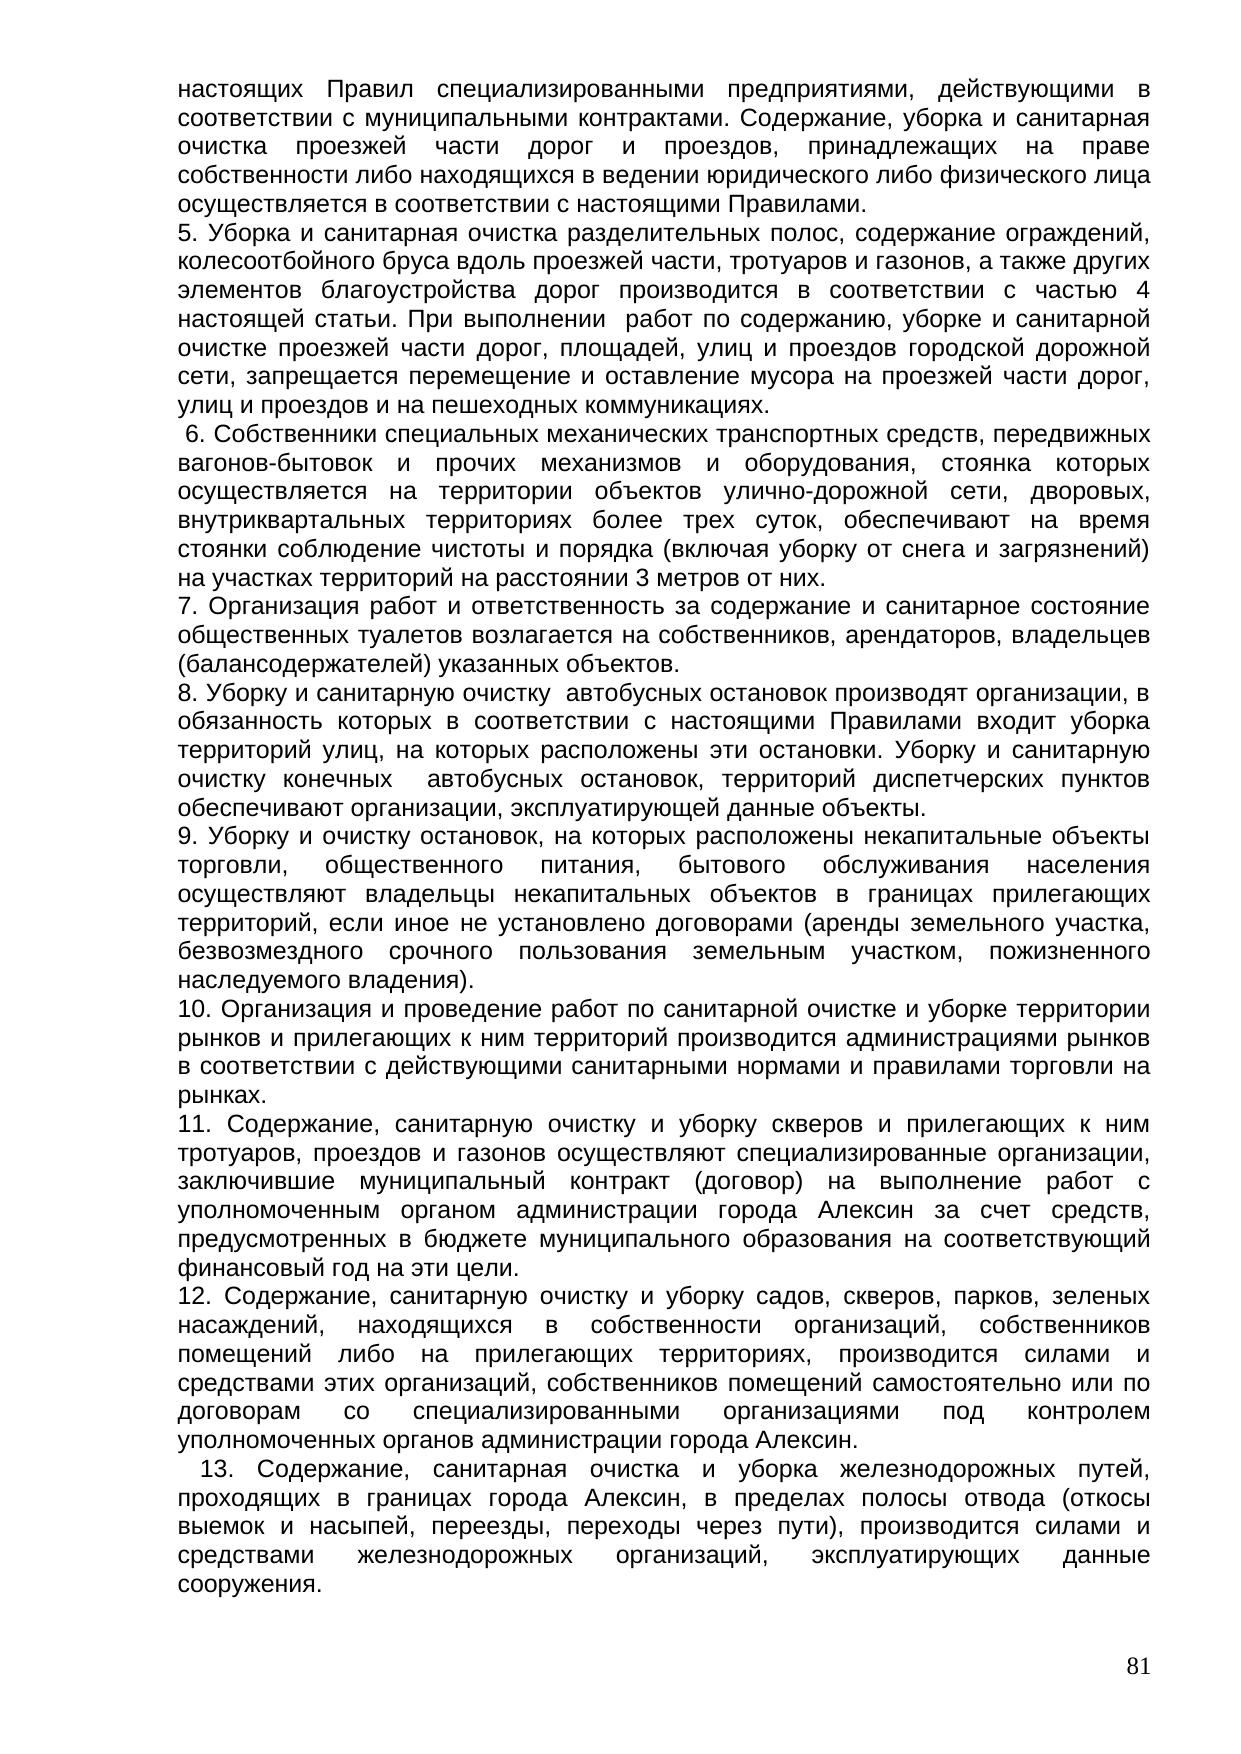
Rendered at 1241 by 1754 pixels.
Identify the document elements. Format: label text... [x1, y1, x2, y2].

text 12. Содержание, санитарную очистку и уборку садов, скверов, парков, зеленых насаждений, находящихся в собственности организаций, собственников помещений либо на прилегающих территориях, производится силами и средствами этих организаций, собственников помещений самостоятельно или по договорам со специализированными организациями под контролем уполномоченных органов администрации города Алексин. [177, 1281, 1152, 1454]
text 11. Содержание, санитарную очистку и уборку скверов и прилегающих к ним тротуаров, проездов и газонов осуществляют специализированные организации, заключившие муниципальный контракт (договор) на выполнение работ с уполномоченным органом администрации города Алексин за счет средств, предусмотренных в бюджете муниципального образования на соответствующий финансовый год на эти цели. [177, 1109, 1152, 1281]
text 8. Уборку и санитарную очистку автобусных остановок производят организации, в обязанность которых в соответствии с настоящими Правилами входит уборка территорий улиц, на которых расположены эти остановки. Уборку и санитарную очистку конечных автобусных остановок, территорий диспетчерских пунктов обеспечивают организации, эксплуатирующей данные объекты. [177, 678, 1152, 821]
text 13. Содержание, санитарная очистка и уборка железнодорожных путей, проходящих в границах города Алексин, в пределах полосы отвода (откосы выемок и насыпей, переезды, переходы через пути), производится силами и средствами железнодорожных организаций, эксплуатирующих данные сооружения. [177, 1454, 1152, 1598]
text 7. Организация работ и ответственность за содержание и санитарное состояние общественных туалетов возлагается на собственников, арендаторов, владельцев (балансодержателей) указанных объектов. [177, 591, 1152, 678]
text 9. Уборку и очистку остановок, на которых расположены некапитальные объекты торговли, общественного питания, бытового обслуживания населения осуществляют владельцы некапитальных объектов в границах прилегающих территорий, если иное не установлено договорами (аренды земельного участка, безвозмездного срочного пользования земельным участком, пожизненного наследуемого владения). [177, 821, 1152, 994]
text 5. Уборка и санитарная очистка разделительных полос, содержание ограждений, колесоотбойного бруса вдоль проезжей части, тротуаров и газонов, а также других элементов благоустройства дорог производится в соответствии с частью 4 настоящей статьи. При выполнении работ по содержанию, уборке и санитарной очистке проезжей части дорог, площадей, улиц и проездов городской дорожной сети, запрещается перемещение и оставление мусора на проезжей части дорог, улиц и проездов и на пешеходных коммуникациях. [177, 218, 1152, 419]
text 6. Собственники специальных механических транспортных средств, передвижных вагонов-бытовок и прочих механизмов и оборудования, стоянка которых осуществляется на территории объектов улично-дорожной сети, дворовых, внутриквартальных территориях более трех суток, обеспечивают на время стоянки соблюдение чистоты и порядка (включая уборку от снега и загрязнений) на участках территорий на расстоянии от них. [177, 419, 1152, 591]
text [177, 74, 1152, 218]
text 10. Организация и проведение работ по санитарной очистке и уборке территории рынков и прилегающих к ним территорий производится администрациями рынков в соответствии с действующими санитарными нормами и правилами торговли на рынках. [177, 994, 1152, 1109]
